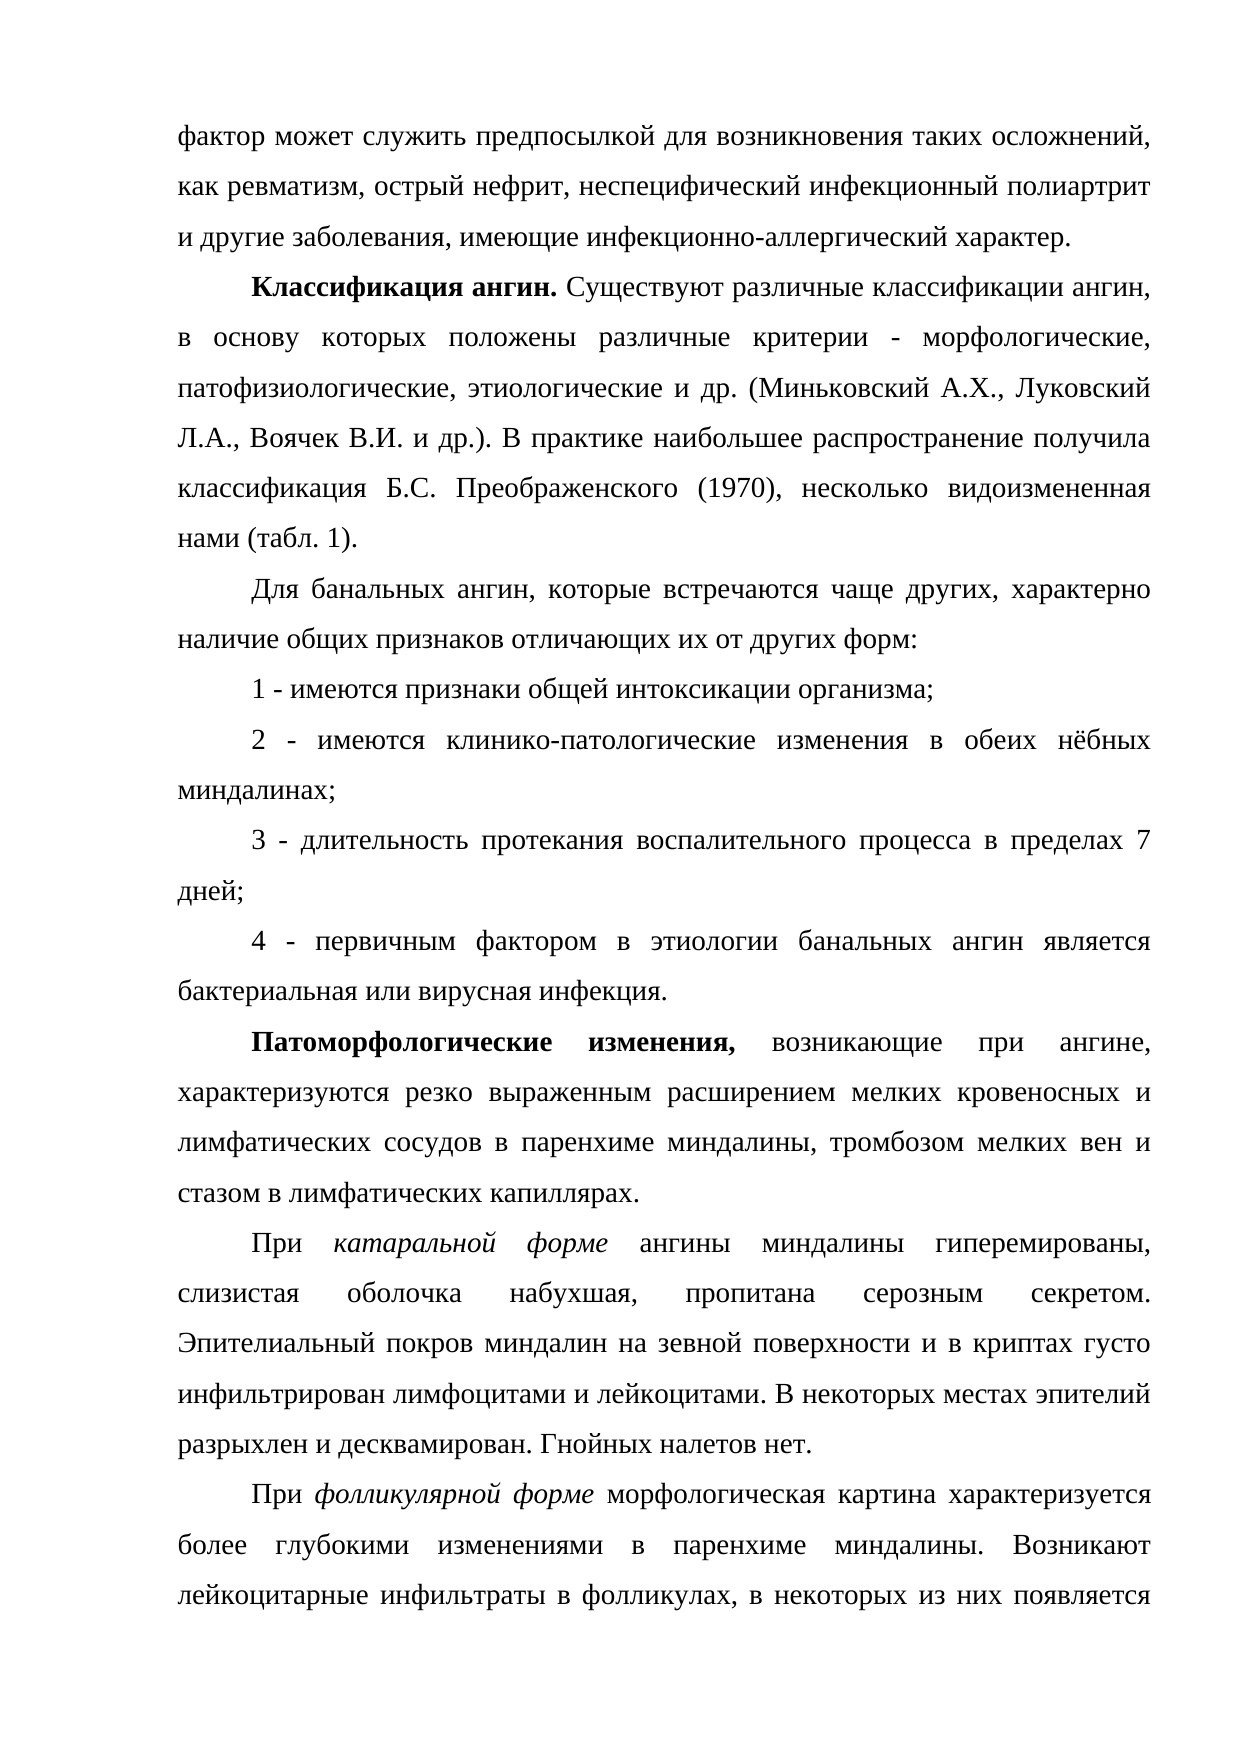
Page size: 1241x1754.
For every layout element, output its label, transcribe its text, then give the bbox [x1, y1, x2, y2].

text Патоморфологические изменения, возникающие при ангине, характеризуются резко выраженным расширением мелких кровеносных и лимфатических сосудов в паренхиме миндалины, тромбозом мелких вен и стазом в лимфатических капиллярах. [177, 1024, 1152, 1208]
text 3 - длительность протекания воспалительного процесса в пределах 7 дней; [177, 822, 1152, 906]
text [177, 118, 1152, 252]
text При катаральной форме ангины миндалины гиперемированы, слизистая оболочка набухшая, пропитана серозным секретом. Эпителиальный покров миндалин на зевной поверхности и в криптах густо инфильтрирован лимфоцитами и лейкоцитами. В некоторых местах эпителий разрыхлен и десквамирован. Гнойных налетов нет. [177, 1225, 1152, 1460]
text 1 - имеются признаки общей интоксикации организма; [177, 672, 1152, 705]
text 2 - имеются клинико-патологические изменения в обеих нёбных миндалинах; [177, 722, 1152, 806]
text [177, 1477, 1152, 1611]
text 4 - первичным фактором в этиологии банальных ангин является бактериальная или вирусная инфекция. [177, 923, 1152, 1007]
text Для банальных ангин, которые встречаются чаще других, характерно наличие общих признаков отличающих их от других форм: [177, 571, 1152, 655]
text Классификация ангин. Существуют различные классификации ангин, в основу которых положены различные критерии - морфологические, патофизиологические, этиологические и др. (Миньковский А.Х., Луковский Л.А., Воячек В.И. и др.). В практике наибольшее распространение получила классификация Б.С. Преображенского (1970), несколько видоизмененная нами (табл. 1). [177, 269, 1152, 554]
